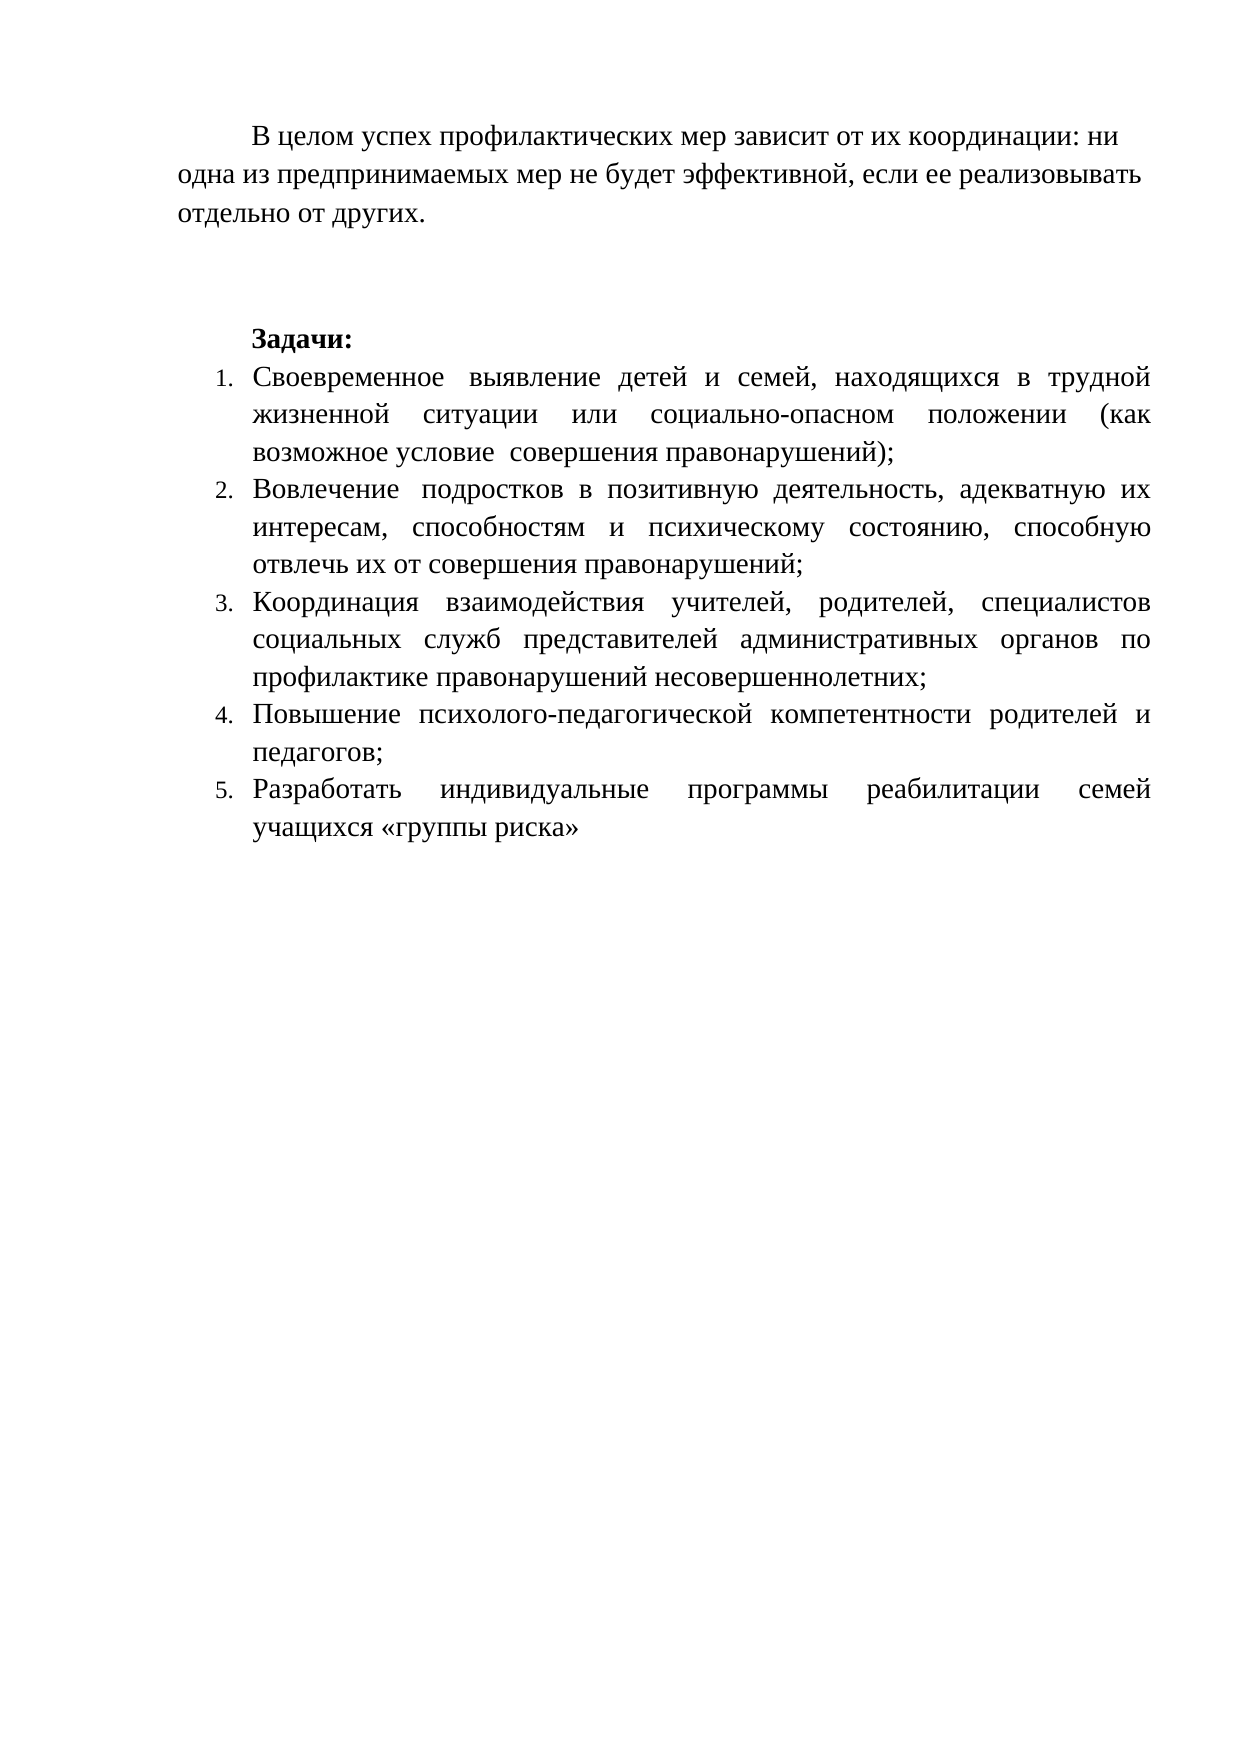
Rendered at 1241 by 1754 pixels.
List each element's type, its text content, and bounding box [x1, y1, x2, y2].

list Координация взаимодействия учителей, родителей, специалистов социальных служб представителей административных органов по профилактике правонарушений несовершеннолетних; [215, 580, 1152, 693]
list Разработать индивидуальные программы реабилитации семей учащихся «группы риска» [215, 768, 1152, 843]
list Вовлечение подростков в позитивную деятельность, адекватную их интересам, способностям и психическому состоянию, способную отвлечь их от совершения правонарушений; [215, 468, 1152, 580]
list Своевременное выявление детей и семей, находящихся в трудной жизненной ситуации или социально-опасном положении (как возможное условие совершения правонарушений); [215, 355, 1152, 468]
text В целом успех профилактических мер зависит от их координации: ни одна из предпринимаемых мер не будет эффективной, если ее реализовывать отдельно от других. [177, 118, 1152, 229]
list Повышение психолого-педагогической компетентности родителей и педагогов; [215, 693, 1152, 768]
text Задачи: [177, 322, 1152, 355]
